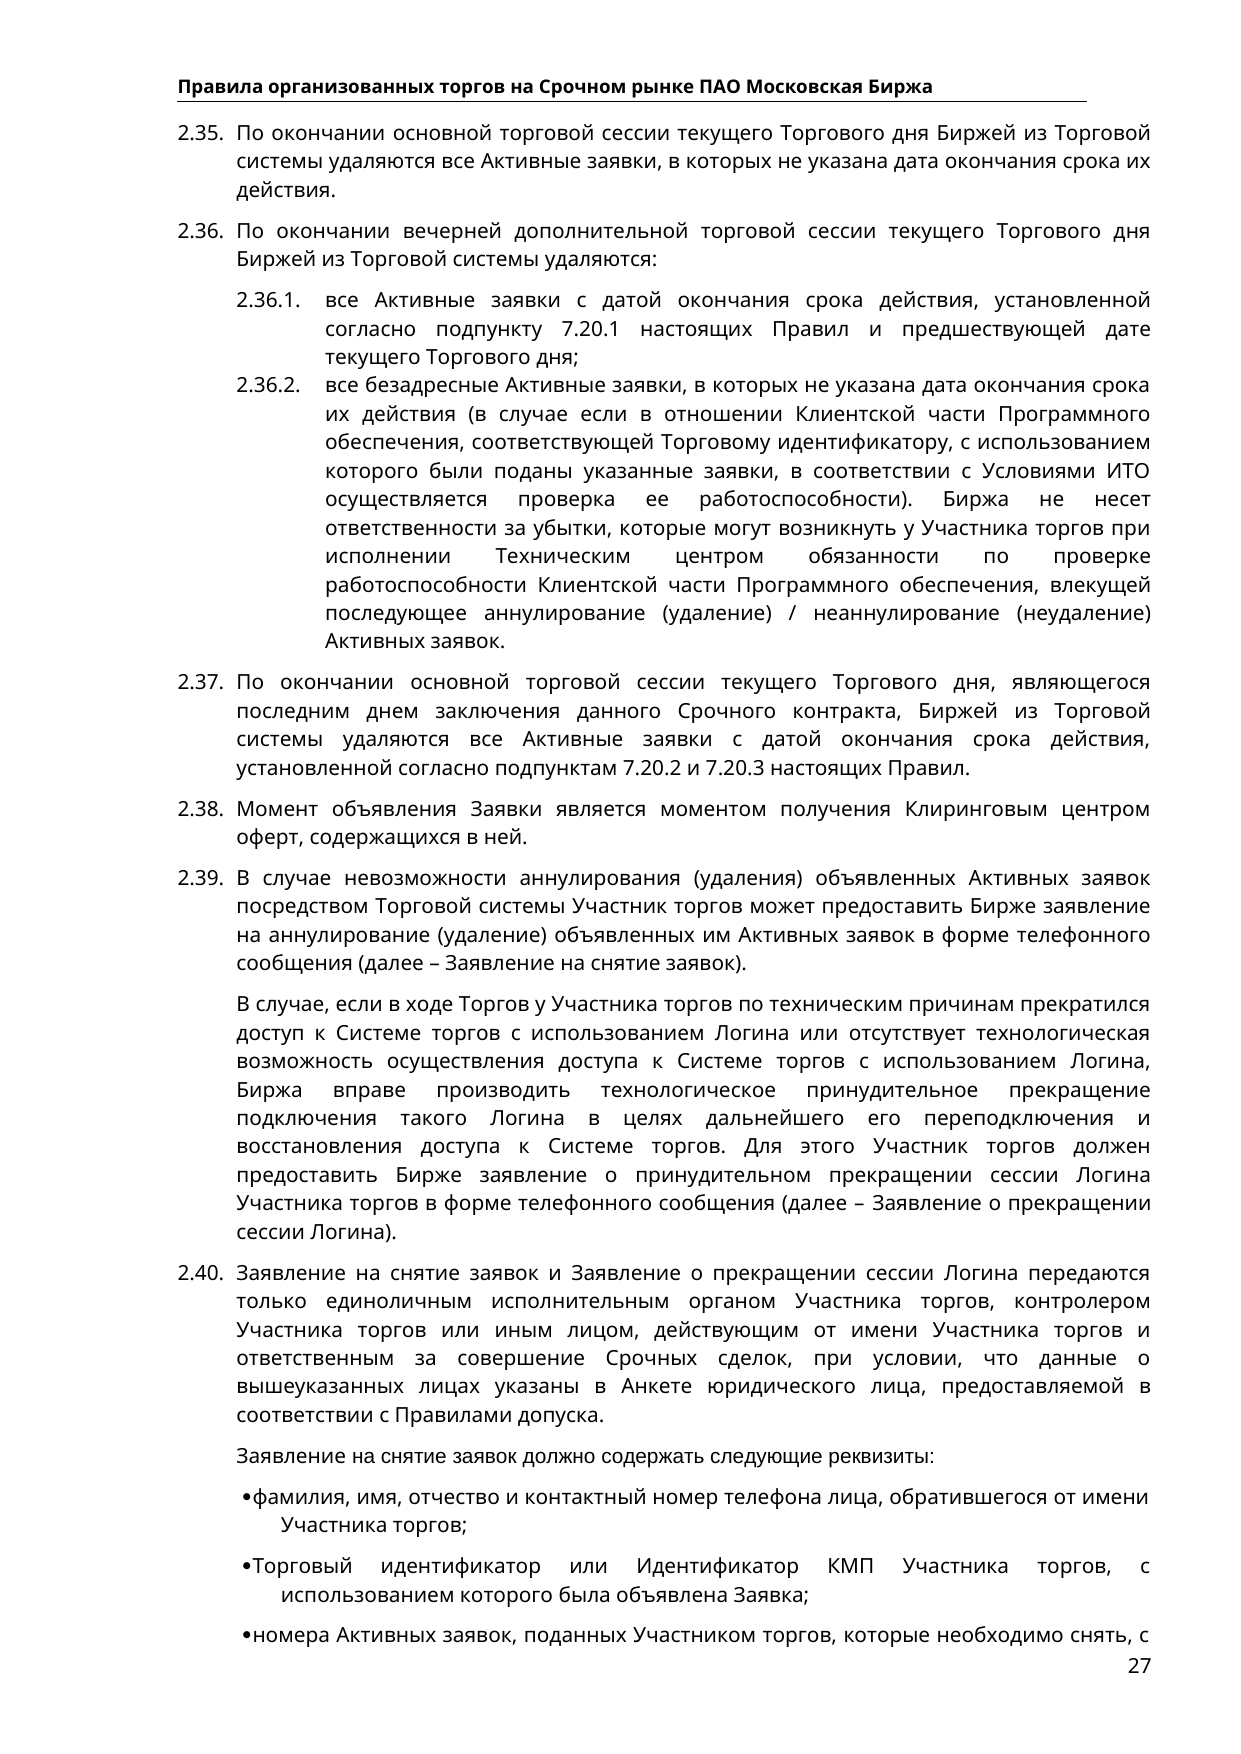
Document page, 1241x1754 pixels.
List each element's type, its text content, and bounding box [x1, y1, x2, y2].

text По окончании основной торговой сессии текущего Торгового дня Биржей из Торговой системы удаляются все Активные заявки, в которых не указана дата окончания срока их действия. [177, 118, 1152, 203]
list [243, 1621, 1151, 1649]
list фамилия, имя, отчество и контактный номер телефона лица, обратившегося от имени Участника торгов; [243, 1482, 1151, 1539]
text В случае невозможности аннулирования (удаления) объявленных Активных заявок посредством Торговой системы Участник торгов может предоставить Бирже заявление на аннулирование (удаление) объявленных им Активных заявок в форме телефонного сообщения (далее – Заявление на снятие заявок). [177, 863, 1152, 977]
text По окончании основной торговой сессии текущего Торгового дня, являющегося последним днем заключения данного Срочного контракта, Биржей из Торговой системы удаляются все Активные заявки с датой окончания срока действия, установленной согласно подпунктам 7.20.2 и 7.20.3 настоящих Правил. [177, 667, 1152, 781]
text По окончании вечерней дополнительной торговой сессии текущего Торгового дня Биржей из Торговой системы удаляются: [177, 216, 1152, 273]
list все Активные заявки с датой окончания срока действия, установленной согласно подпункту 7.20.1 настоящих Правил и предшествующей дате текущего Торгового дня; [236, 285, 1152, 371]
text Момент объявления Заявки является моментом получения Клиринговым центром оферт, содержащихся в ней. [177, 794, 1152, 851]
list Заявление на снятие заявок должно содержать следующие реквизиты: [236, 1441, 1152, 1469]
text Заявление на снятие заявок и Заявление о прекращении сессии Логина передаются только единоличным исполнительным органом Участника торгов, контролером Участника торгов или иным лицом, действующим от имени Участника торгов и ответственным за совершение Срочных сделок, при условии, что данные о вышеуказанных лицах указаны в Анкете юридического лица, предоставляемой в соответствии с Правилами допуска. [177, 1258, 1152, 1428]
list В случае, если в ходе Торгов у Участника торгов по техническим причинам прекратился доступ к Системе торгов с использованием Логина или отсутствует технологическая возможность осуществления доступа к Системе торгов с использованием Логина, Биржа вправе производить технологическое принудительное прекращение подключения такого Логина в целях дальнейшего его переподключения и восстановления доступа к Системе торгов. Для этого Участник торгов должен предоставить Бирже заявление о принудительном прекращении сессии Логина Участника торгов в форме телефонного сообщения (далее – Заявление о прекращении сессии Логина). [236, 989, 1152, 1245]
list все безадресные Активные заявки, в которых не указана дата окончания срока их действия (в случае если в отношении Клиентской части Программного обеспечения, соответствующей Торговому идентификатору, с использованием которого были поданы указанные заявки, в соответствии с Условиями ИТО осуществляется проверка ее работоспособности). Биржа не несет ответственности за убытки, которые могут возникнуть у Участника торгов при исполнении Техническим центром обязанности по проверке работоспособности Клиентской части Программного обеспечения, влекущей последующее аннулирование (удаление) / неаннулирование (неудаление) Активных заявок. [236, 371, 1152, 655]
list Торговый идентификатор или Идентификатор КМП Участника торгов, с использованием которого была объявлена Заявка; [243, 1551, 1151, 1608]
